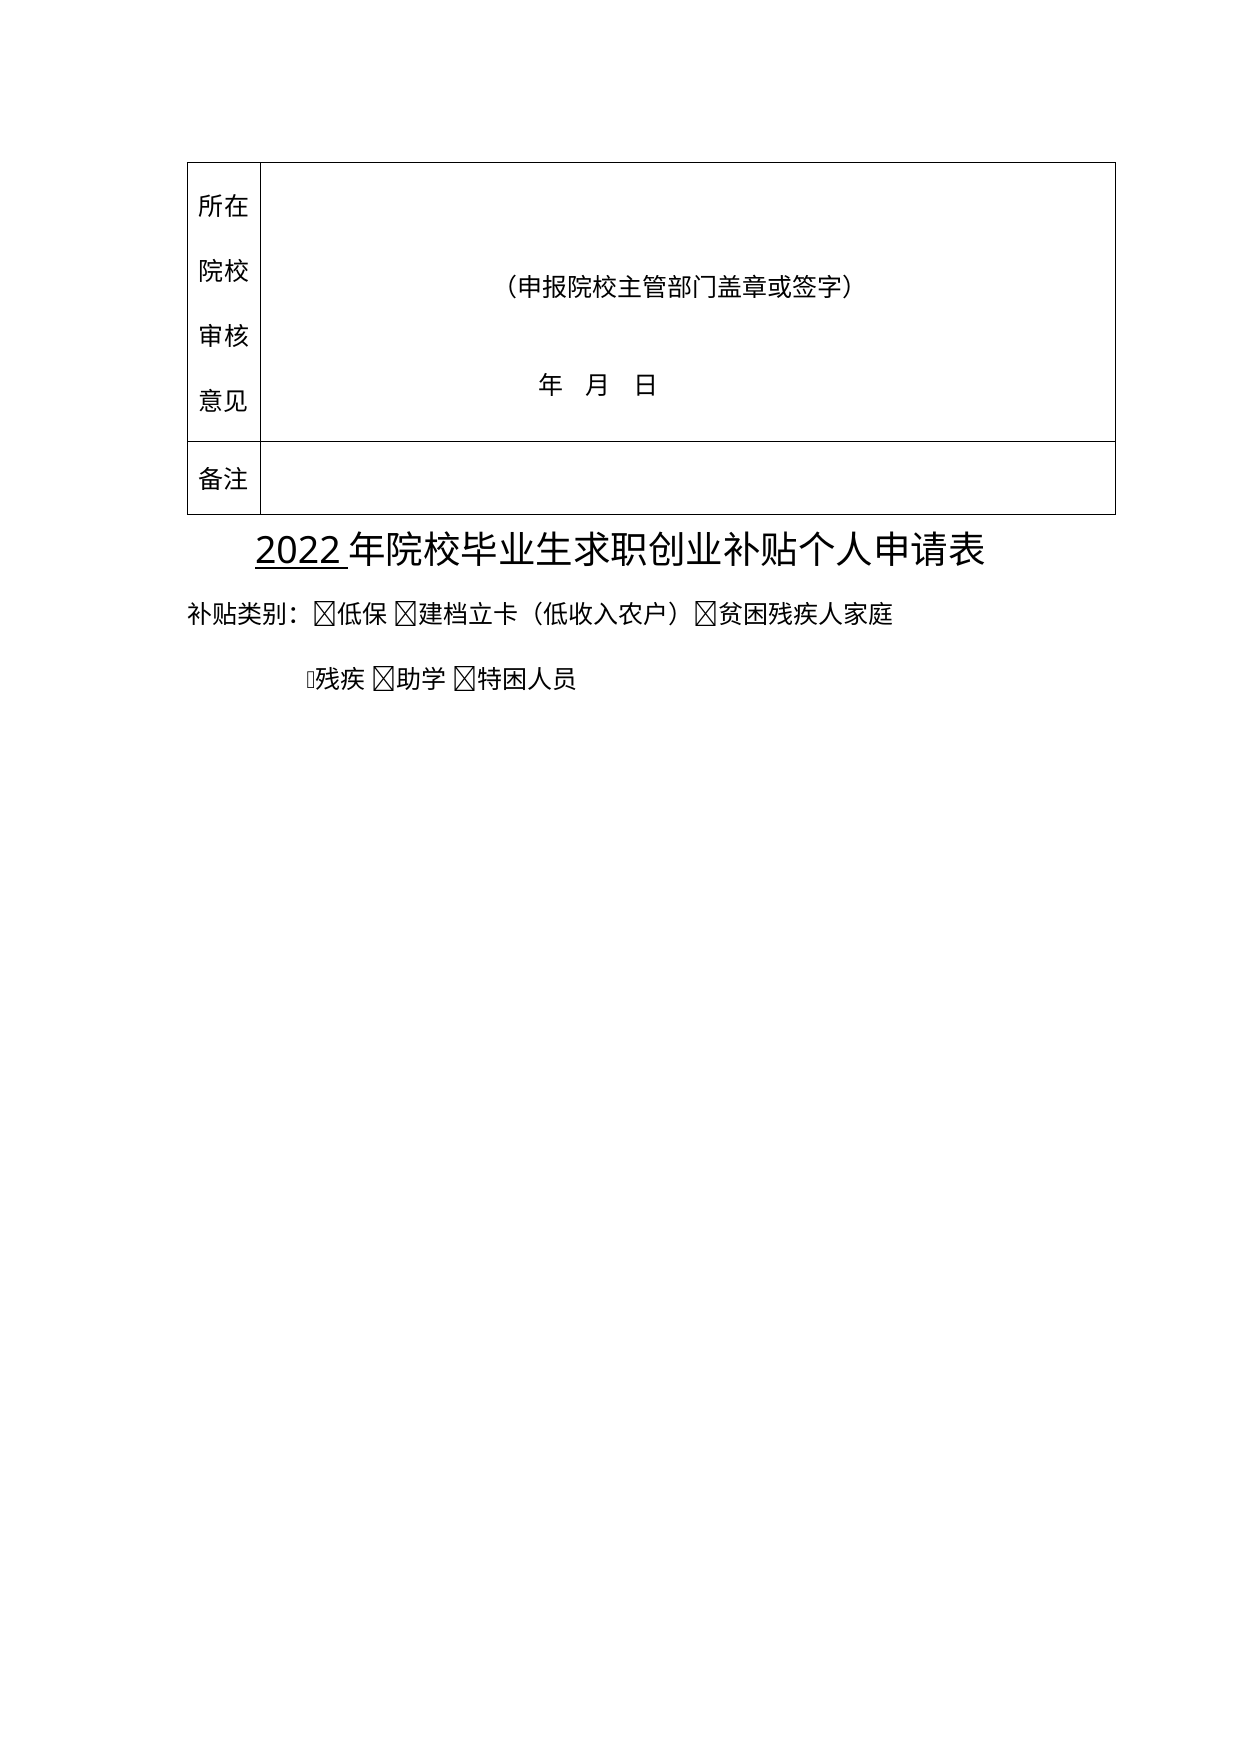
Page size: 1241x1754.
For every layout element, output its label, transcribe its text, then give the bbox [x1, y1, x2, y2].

text 残疾 助学 特困人员 [187, 645, 1003, 710]
text 2022年院校毕业生求职创业补贴个人申请表 [187, 515, 1053, 580]
table_cell 备注 [188, 442, 260, 514]
text 补贴类别：低保 建档立卡（低收入农户）贫困残疾人家庭 [187, 580, 1003, 645]
table_cell （申报院校主管部门盖章或签字） 年 月 日 [261, 163, 1115, 441]
table_cell 所在院校审核意见 [188, 163, 260, 441]
table_cell [261, 442, 1115, 514]
